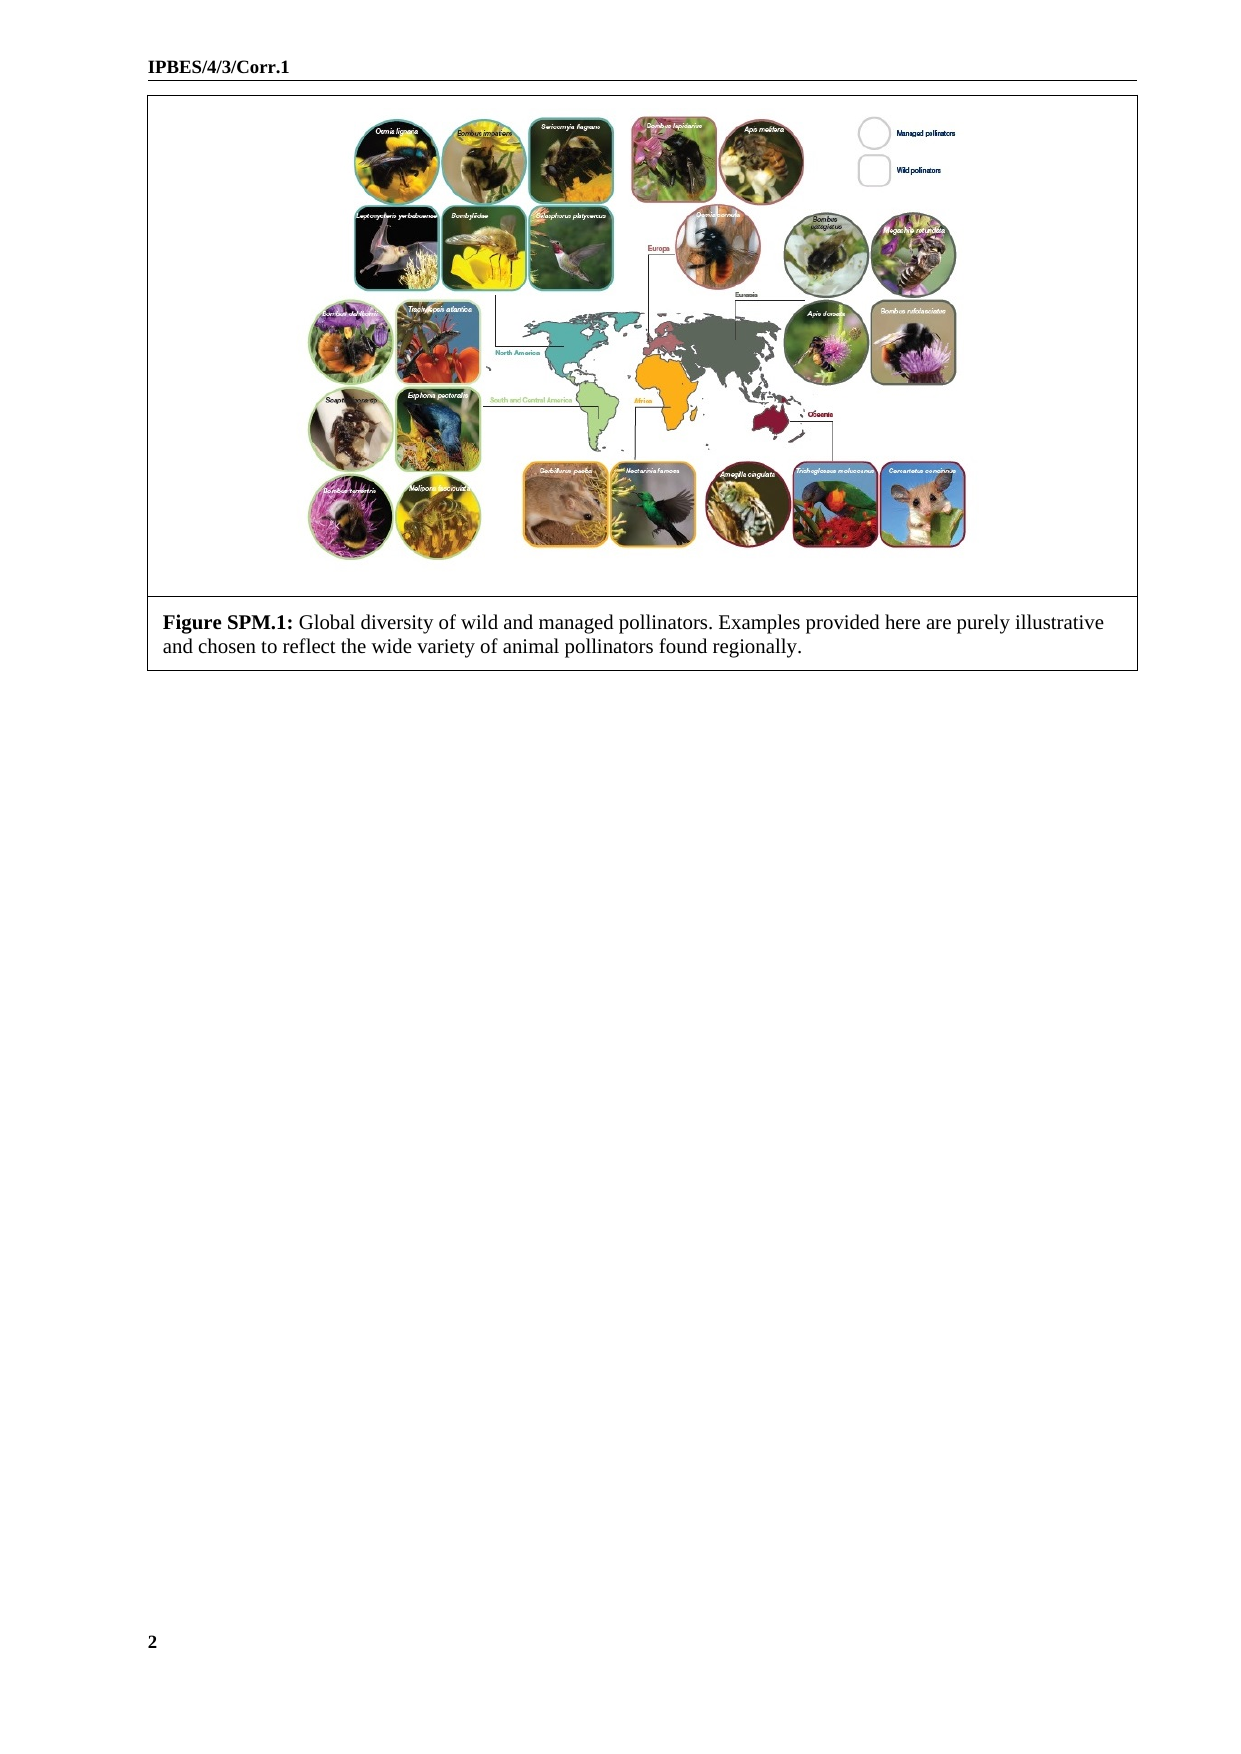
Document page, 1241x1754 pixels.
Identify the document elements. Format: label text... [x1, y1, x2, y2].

picture [296, 108, 989, 580]
table_header [148, 96, 1137, 596]
table_cell Figure SPM.1: Global diversity of wild and managed pollinators. Examples provided here are purely illustrative and chosen to reflect the wide variety of animal pollinators found regionally. [148, 597, 1137, 670]
